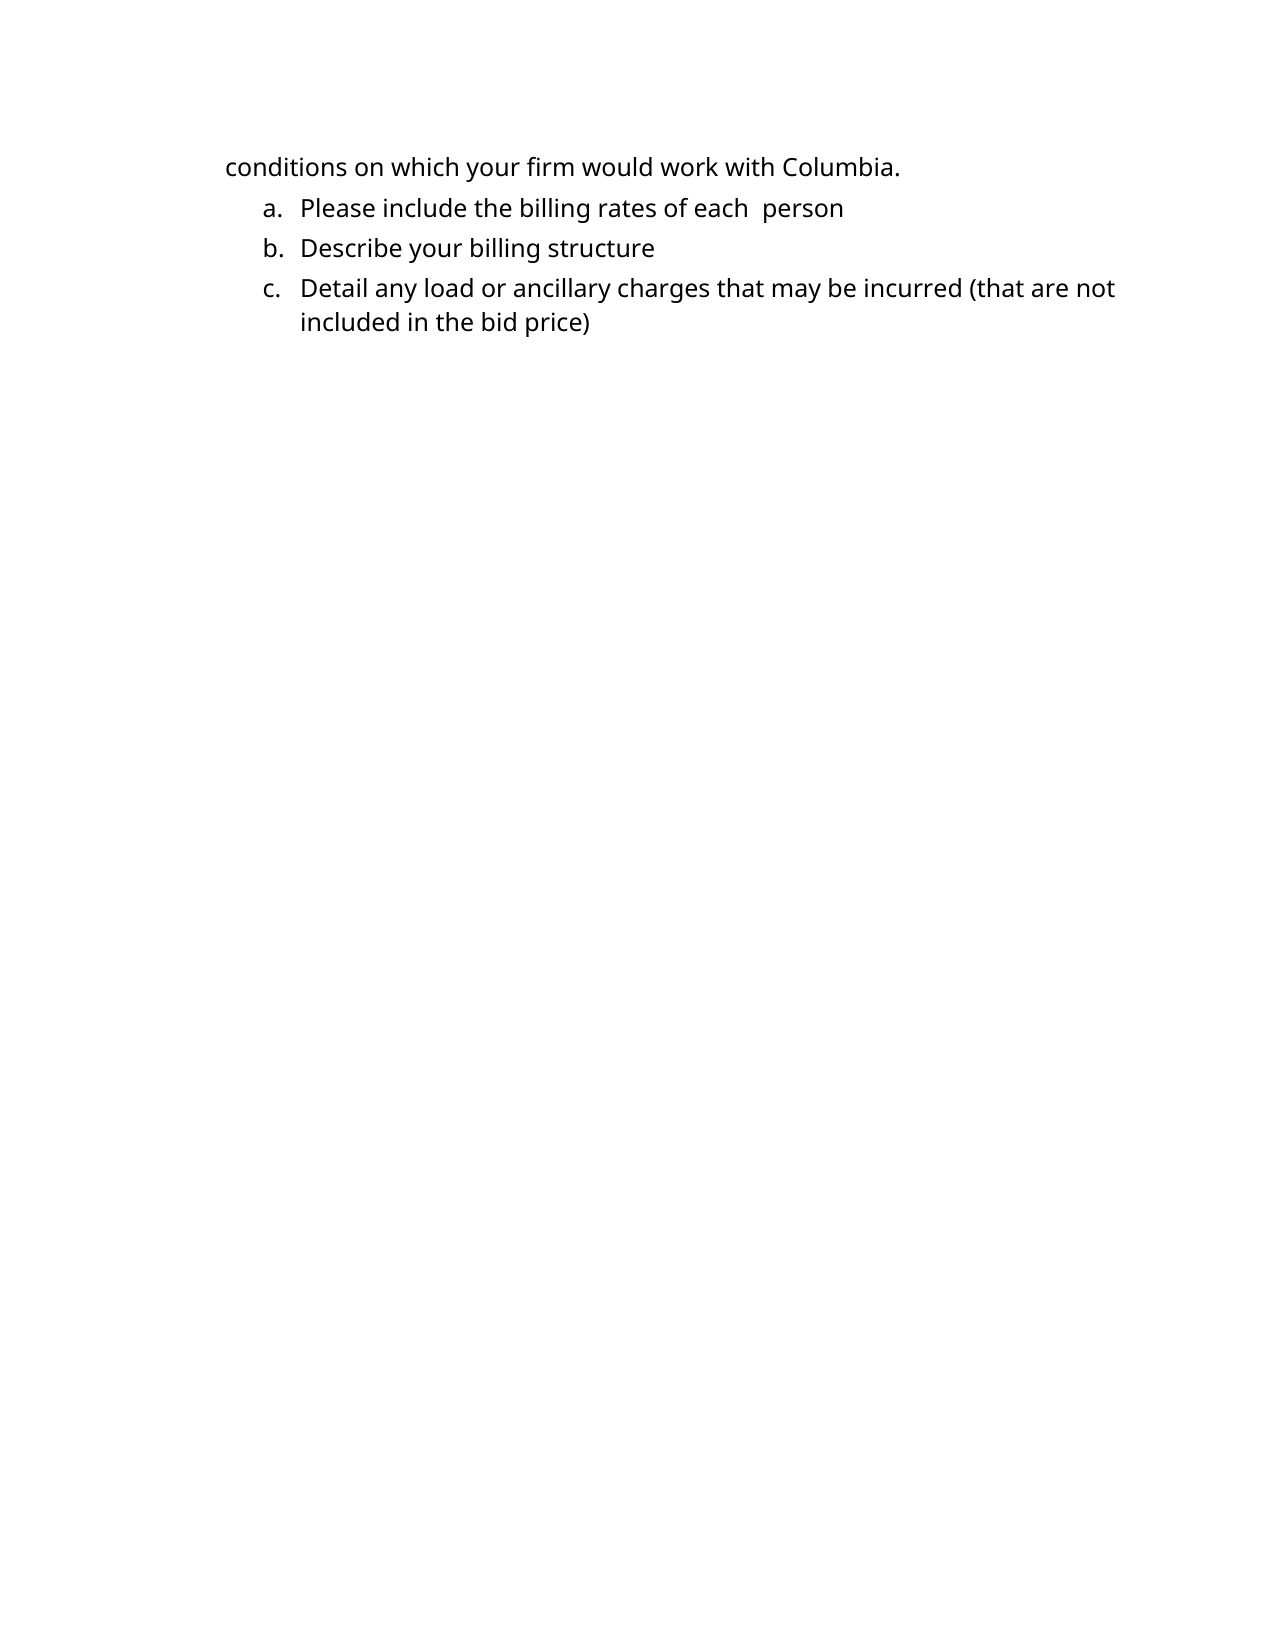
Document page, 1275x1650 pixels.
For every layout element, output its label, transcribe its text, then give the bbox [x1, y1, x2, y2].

list Please include the billing rates of each person [262, 190, 1125, 224]
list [187, 150, 1125, 184]
list Describe your billing structure [262, 231, 1125, 265]
list Detail any load or ancillary charges that may be incurred (that are not included in the bid price) [262, 271, 1125, 339]
